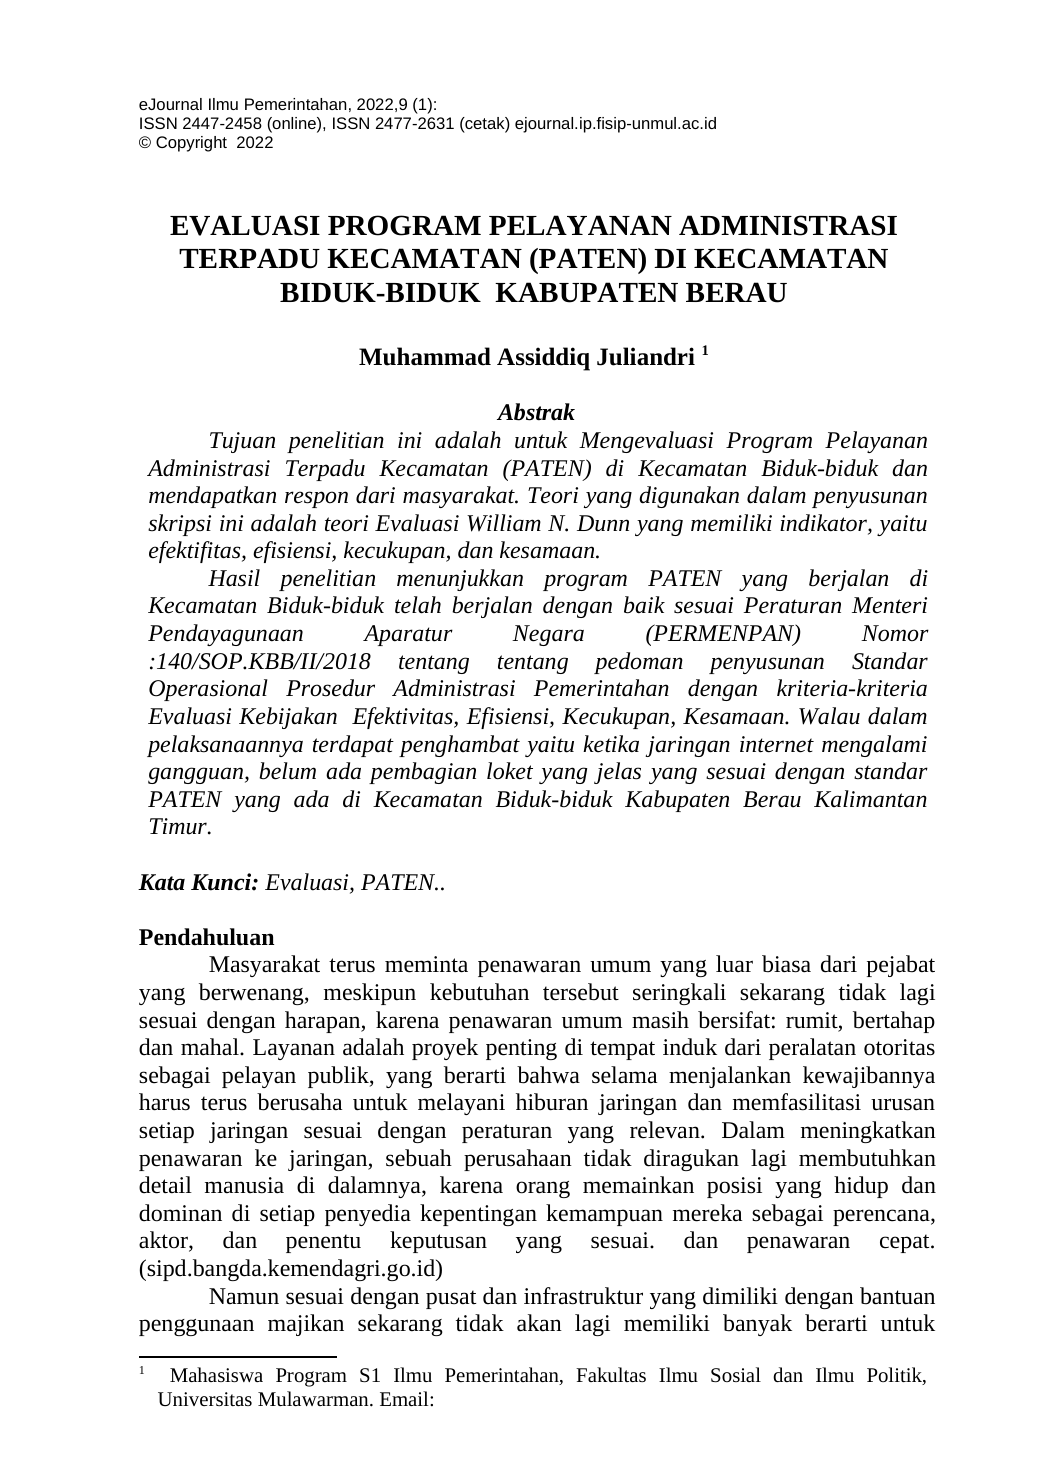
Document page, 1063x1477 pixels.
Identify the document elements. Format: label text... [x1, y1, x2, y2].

text EVALUASI PROGRAM PELAYANAN ADMINISTRASI TERPADU KECAMATAN (PATEN) DI KECAMATAN BIDUK-BIDUK KABUPATEN BERAU [139, 208, 929, 308]
text Muhammad Assiddiq Juliandri [139, 342, 929, 371]
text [139, 1282, 937, 1337]
text “Masyarakat terus meminta penawaran umum yang luar biasa dari pejabat yang berwenang, meskipun kebutuhan tersebut seringkali sekarang tidak lagi sesuai dengan harapan, karena penawaran umum masih bersifat: rumit, bertahap dan mahal. Layanan adalah proyek penting di tempat induk dari peralatan otoritas sebagai pelayan publik, yang berarti bahwa selama menjalankan kewajibannya harus terus berusaha untuk melayani hiburan jaringan dan memfasilitasi urusan setiap jaringan sesuai dengan peraturan yang relevan. Dalam meningkatkan penawaran ke jaringan, sebuah perusahaan tidak diragukan lagi membutuhkan detail manusia di dalamnya, karena orang memainkan posisi yang hidup dan dominan di setiap penyedia kepentingan kemampuan mereka sebagai perencana, aktor, dan penentu keputusan yang sesuai. dan penawaran cepat. (sipd.bangda.kemendagri.go.id)” [139, 950, 937, 1282]
text Pendahuluan [139, 923, 929, 950]
text Abstrak [139, 398, 846, 426]
text “Tujuan penelitian ini adalah untuk Mengevaluasi Program Pelayanan Administrasi Terpadu Kecamatan (PATEN) di Kecamatan Biduk-biduk dan mendapatkan respon dari masyarakat. Teori yang digunakan dalam penyusunan skripsi ini adalah teori Evaluasi William N. Dunn yang memiliki indikator, yaitu efektifitas, efisiensi, kecukupan, dan kesamaan.” [148, 426, 929, 564]
text “Hasil penelitian menunjukkan program PATEN yang berjalan di Kecamatan Biduk-biduk telah berjalan dengan baik sesuai Peraturan Menteri Pendayagunaan Aparatur Negara (PERMENPAN) Nomor :140/SOP.KBB/II/2018 tentang tentang pedoman penyusunan Standar Operasional Prosedur Administrasi Pemerintahan dengan kriteria-kriteria Evaluasi Kebijakan Efektivitas, Efisiensi, Kecukupan, Kesamaan. Walau dalam pelaksanaannya terdapat penghambat yaitu ketika jaringan internet mengalami gangguan, belum ada pembagian loket yang jelas yang sesuai dengan standar PATEN yang ada di Kecamatan Biduk-biduk Kabupaten Berau Kalimantan Timur.” [148, 564, 929, 840]
table_header eJournal Ilmu Pemerintahan, 2022,9 (1): ISSN 2447-2458 (online), ISSN 2477-2631 (cetak) ejournal.ip.fisip-unmul.ac.id © Copyright 2022 [128, 94, 953, 152]
text Kata Kunci: Evaluasi, PATEN.. [139, 868, 929, 895]
